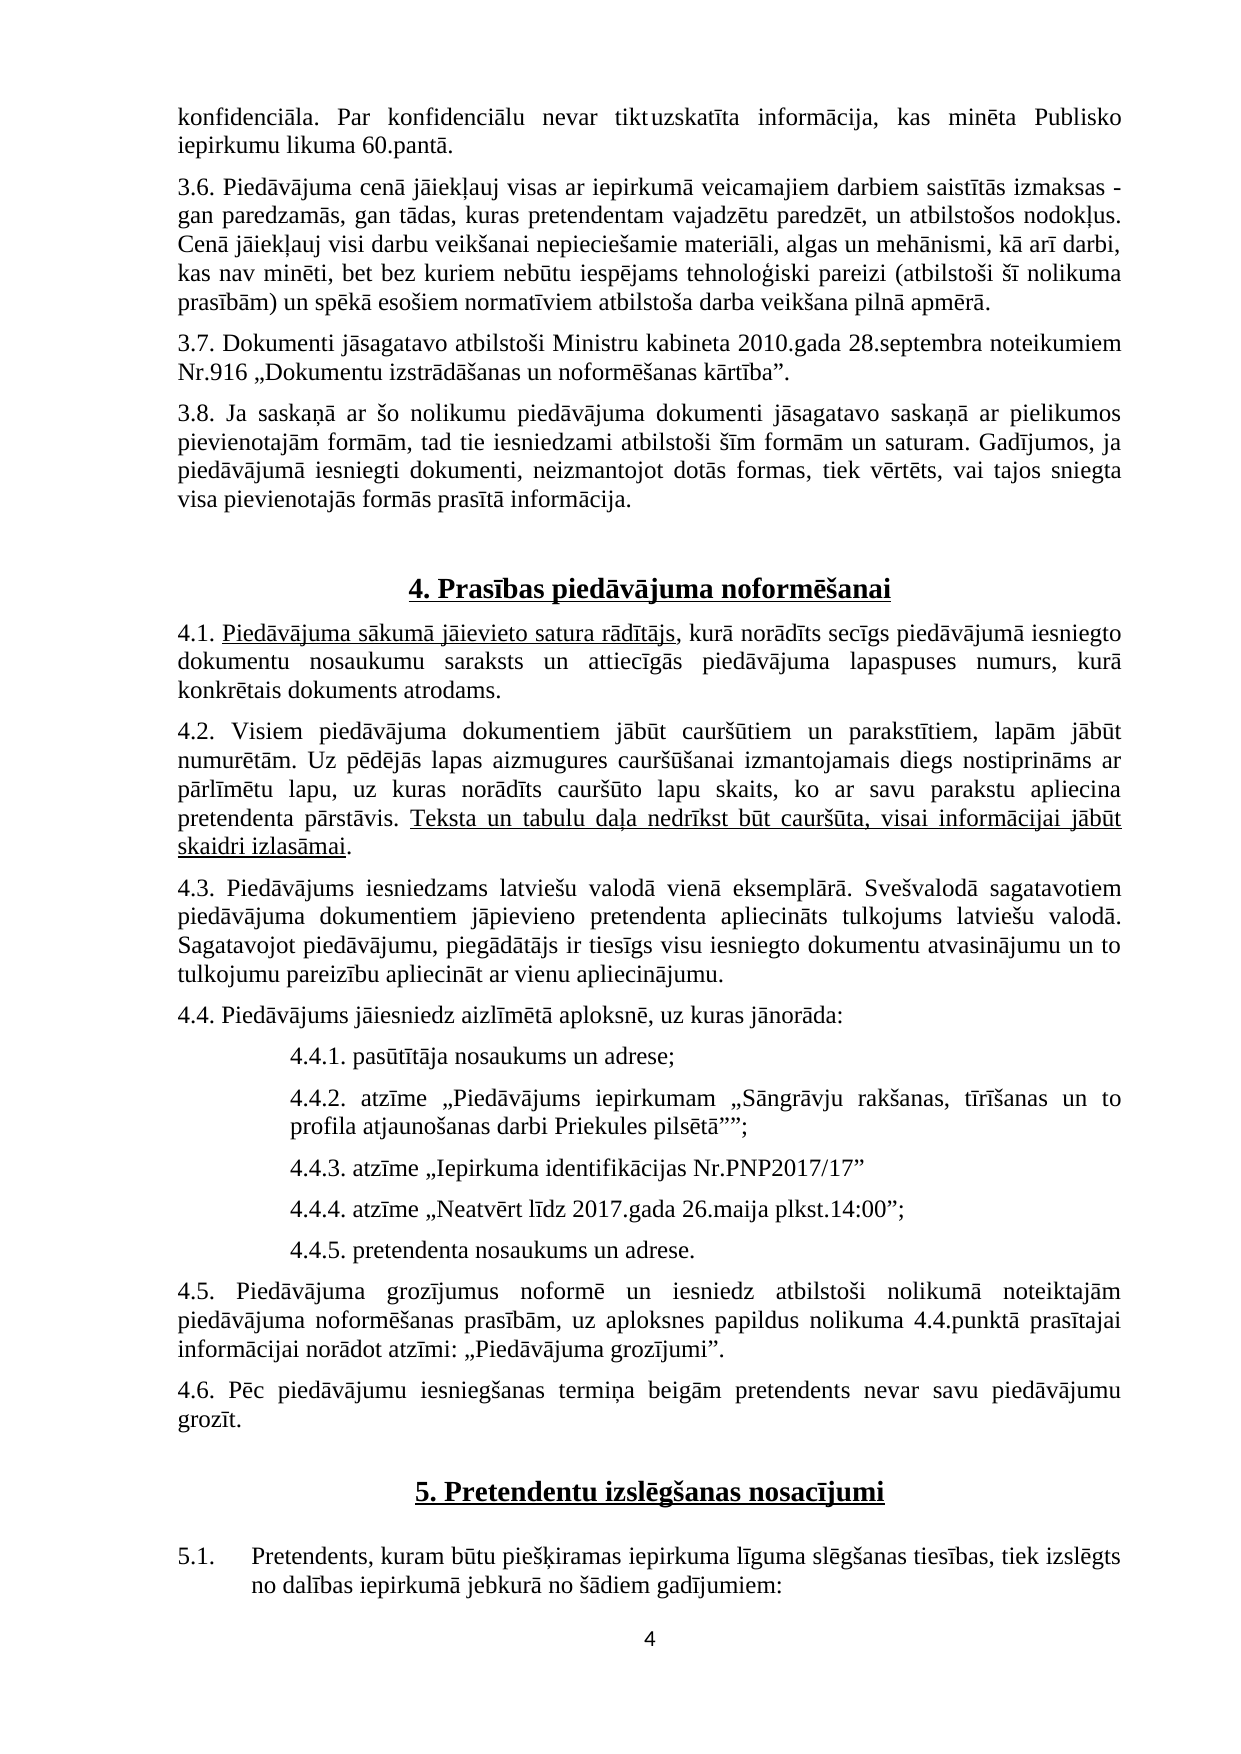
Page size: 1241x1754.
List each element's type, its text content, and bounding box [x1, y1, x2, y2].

text 4.3. Piedāvājums iesniedzams latviešu valodā vienā eksemplārā. Svešvalodā sagatavotiem piedāvājuma dokumentiem jāpievieno pretendenta apliecināts tulkojums latviešu valodā. Sagatavojot piedāvājumu, piegādātājs ir tiesīgs visu iesniegto dokumentu atvasinājumu un to tulkojumu pareizību apliecināt ar vienu apliecinājumu. [177, 873, 1122, 988]
text 3.8. Ja saskaņā ar šo nolikumu piedāvājuma dokumenti jāsagatavo saskaņā ar pielikumos pievienotajām formām, tad tie iesniedzami atbilstoši šīm formām un saturam. Gadījumos, ja piedāvājumā iesniegti dokumenti, neizmantojot dotās formas, tiek vērtēts, vai tajos sniegta visa pievienotajās formās prasītā informācija. [177, 398, 1122, 513]
text 4.2. Visiem piedāvājuma dokumentiem jābūt cauršūtiem un parakstītiem, lapām jābūt numurētām. Uz pēdējās lapas aizmugures cauršūšanai izmantojamais diegs nostiprināms ar pārlīmētu lapu, uz kuras norādīts cauršūto lapu skaits, ko ar savu parakstu apliecina pretendenta pārstāvis. Teksta un tabulu daļa nedrīkst būt cauršūta, visai informācijai jābūt skaidri izlasāmai. [177, 716, 1122, 860]
text 3.7. Dokumenti jāsagatavo atbilstoši Ministru kabineta 2010.gada 28.septembra noteikumiem Nr.916 „Dokumentu izstrādāšanas un noformēšanas kārtība”. [177, 328, 1122, 386]
text 4.4.2. atzīme „Piedāvājums iepirkumam „Sāngrāvju rakšanas, tīrīšanas un to profila atjaunošanas darbi Priekules pilsētā””; [290, 1083, 1122, 1140]
text 4. Prasības piedāvājuma noformēšanai [177, 572, 1122, 605]
text 4.4. Piedāvājums jāiesniedz aizlīmētā aploksnē, uz kuras jānorāda: [177, 1000, 1122, 1029]
text 3.6. Piedāvājuma cenā jāiekļauj visas ar iepirkumā veicamajiem darbiem saistītās izmaksas - gan paredzamās, gan tādas, kuras pretendentam vajadzētu paredzēt, un atbilstošos nodokļus. Cenā jāiekļauj visi darbu veikšanai nepieciešamie materiāli, algas un mehānismi, kā arī darbi, kas nav minēti, bet bez kuriem nebūtu iespējams tehnoloģiski pareizi (atbilstoši šī nolikuma prasībām) un spēkā esošiem normatīviem atbilstoša darba veikšana pilnā apmērā. [177, 172, 1122, 316]
text 4.5. Piedāvājuma grozījumus noformē un iesniedz atbilstoši nolikumā noteiktajām piedāvājuma noformēšanas prasībām, uz aploksnes papildus nolikuma 4.4.punktā prasītajai informācijai norādot atzīmi: „Piedāvājuma grozījumi”. [177, 1276, 1122, 1363]
text 5. Pretendentu izslēgšanas nosacījumi [177, 1474, 1122, 1507]
text 4.4.4. atzīme „Neatvērt līdz 2017.gada 26.maija plkst.14:00”; [290, 1194, 1122, 1223]
text 4.1. Piedāvājuma sākumā jāievieto satura rādītājs, kurā norādīts secīgs piedāvājumā iesniegto dokumentu nosaukumu saraksts un attiecīgās piedāvājuma lapaspuses numurs, kurā konkrētais dokuments atrodams. [177, 618, 1122, 704]
text 4.4.1. pasūtītāja nosaukums un adrese; [290, 1041, 1122, 1070]
text 4.4.5. pretendenta nosaukums un adrese. [290, 1235, 1122, 1264]
text 4.6. Pēc piedāvājumu iesniegšanas termiņa beigām pretendents nevar savu piedāvājumu grozīt. [177, 1375, 1122, 1433]
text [177, 102, 1122, 159]
text 4.4.3. atzīme „Iepirkuma identifikācijas Nr.PNP2017/17” [290, 1153, 1122, 1181]
list Pretendents, kuram būtu piešķiramas iepirkuma līguma slēgšanas tiesības, tiek izslēgts no dalības iepirkumā jebkurā no šādiem gadījumiem: [177, 1541, 1122, 1598]
